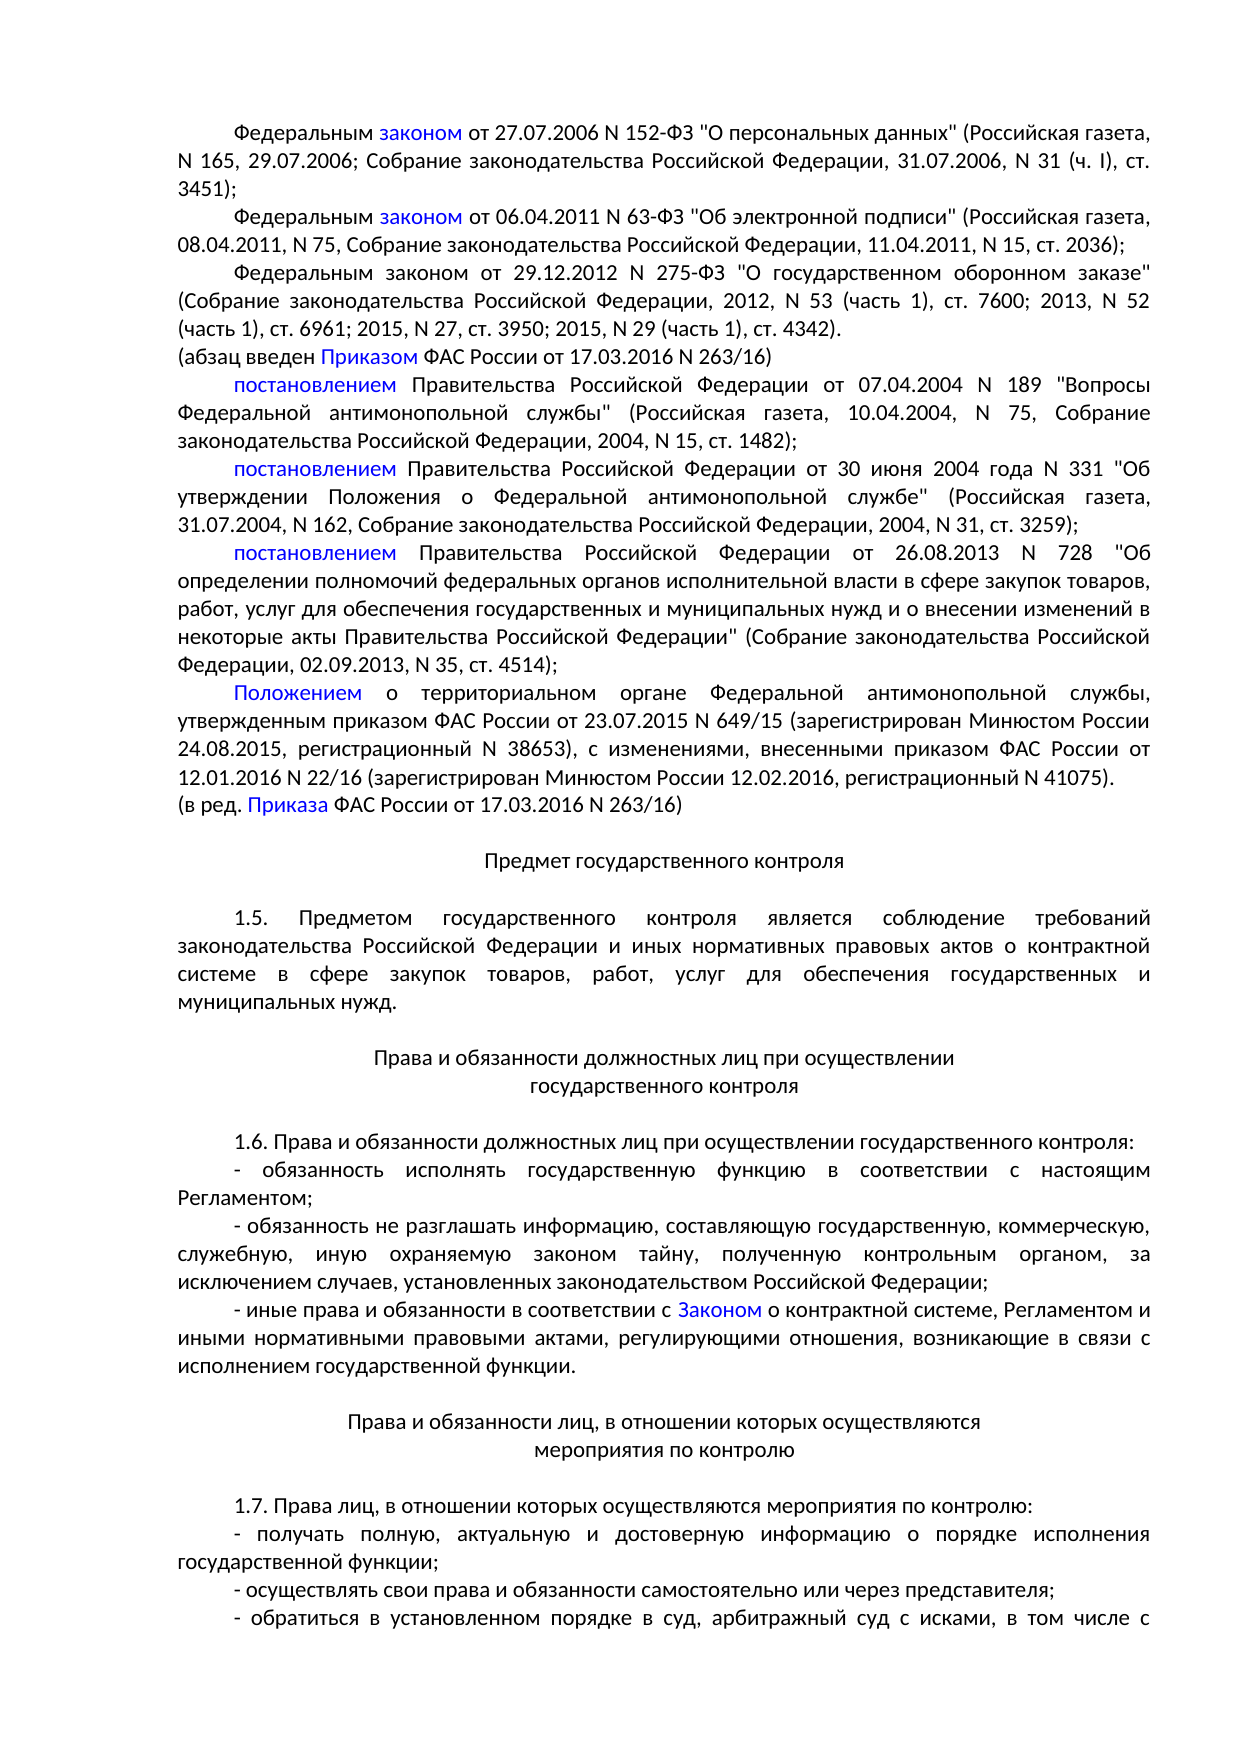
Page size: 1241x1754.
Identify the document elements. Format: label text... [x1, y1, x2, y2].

text - обязанность исполнять государственную функцию в соответствии с настоящим Регламентом; [177, 1155, 1152, 1211]
text 1.6. Права и обязанности должностных лиц при осуществлении государственного контроля: [177, 1127, 1152, 1155]
text мероприятия по контролю [177, 1435, 1152, 1463]
text - иные права и обязанности в соответствии с Законом о контрактной системе, Регламентом и иными нормативными правовыми актами, регулирующими отношения, возникающие в связи с исполнением государственной функции. [177, 1295, 1152, 1379]
text Федеральным законом от 06.04.2011 N 63-ФЗ "Об электронной подписи" (Российская газета, 08.04.2011, N 75, Собрание законодательства Российской Федерации, 11.04.2011, N 15, ст. 2036); [177, 202, 1152, 258]
text - осуществлять свои права и обязанности самостоятельно или через представителя; [177, 1575, 1152, 1603]
text 1.5. Предметом государственного контроля является соблюдение требований законодательства Российской Федерации и иных нормативных правовых актов о контрактной системе в сфере закупок товаров, работ, услуг для обеспечения государственных и муниципальных нужд. [177, 903, 1152, 1015]
text Федеральным законом от 27.07.2006 N 152-ФЗ "О персональных данных" (Российская газета, N 165, 29.07.2006; Собрание законодательства Российской Федерации, 31.07.2006, N 31 (ч. I), ст. 3451); [177, 118, 1152, 202]
text постановлением Правительства Российской Федерации от 26.08.2013 N 728 "Об определении полномочий федеральных органов исполнительной власти в сфере закупок товаров, работ, услуг для обеспечения государственных и муниципальных нужд и о внесении изменений в некоторые акты Правительства Российской Федерации" (Собрание законодательства Российской Федерации, 02.09.2013, N 35, ст. 4514); [177, 538, 1152, 678]
text (в ред. Приказа ФАС России от 17.03.2016 N 263/16) [177, 791, 1152, 819]
text (абзац введен Приказом ФАС России от 17.03.2016 N 263/16) [177, 342, 1152, 370]
text Федеральным законом от 29.12.2012 N 275-ФЗ "О государственном оборонном заказе" (Собрание законодательства Российской Федерации, 2012, N 53 (часть 1), ст. 7600; 2013, N 52 (часть 1), ст. 6961; 2015, N 27, ст. 3950; 2015, N 29 (часть 1), ст. 4342). [177, 258, 1152, 342]
text - получать полную, актуальную и достоверную информацию о порядке исполнения государственной функции; [177, 1519, 1152, 1575]
text Предмет государственного контроля [177, 847, 1152, 875]
text Права и обязанности должностных лиц при осуществлении [177, 1043, 1152, 1071]
text 1.7. Права лиц, в отношении которых осуществляются мероприятия по контролю: [177, 1491, 1152, 1519]
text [177, 1603, 1152, 1631]
text государственного контроля [177, 1071, 1152, 1099]
text постановлением Правительства Российской Федерации от 07.04.2004 N 189 "Вопросы Федеральной антимонопольной службы" (Российская газета, 10.04.2004, N 75, Собрание законодательства Российской Федерации, 2004, N 15, ст. 1482); [177, 370, 1152, 454]
text Положением о территориальном органе Федеральной антимонопольной службы, утвержденным приказом ФАС России от 23.07.2015 N 649/15 (зарегистрирован Минюстом России 24.08.2015, регистрационный N 38653), с изменениями, внесенными приказом ФАС России от 12.01.2016 N 22/16 (зарегистрирован Минюстом России 12.02.2016, регистрационный N 41075). [177, 678, 1152, 791]
text Права и обязанности лиц, в отношении которых осуществляются [177, 1407, 1152, 1435]
text постановлением Правительства Российской Федерации от 30 июня 2004 года N 331 "Об утверждении Положения о Федеральной антимонопольной службе" (Российская газета, 31.07.2004, N 162, Собрание законодательства Российской Федерации, 2004, N 31, ст. 3259); [177, 454, 1152, 538]
text - обязанность не разглашать информацию, составляющую государственную, коммерческую, служебную, иную охраняемую законом тайну, полученную контрольным органом, за исключением случаев, установленных законодательством Российской Федерации; [177, 1211, 1152, 1295]
